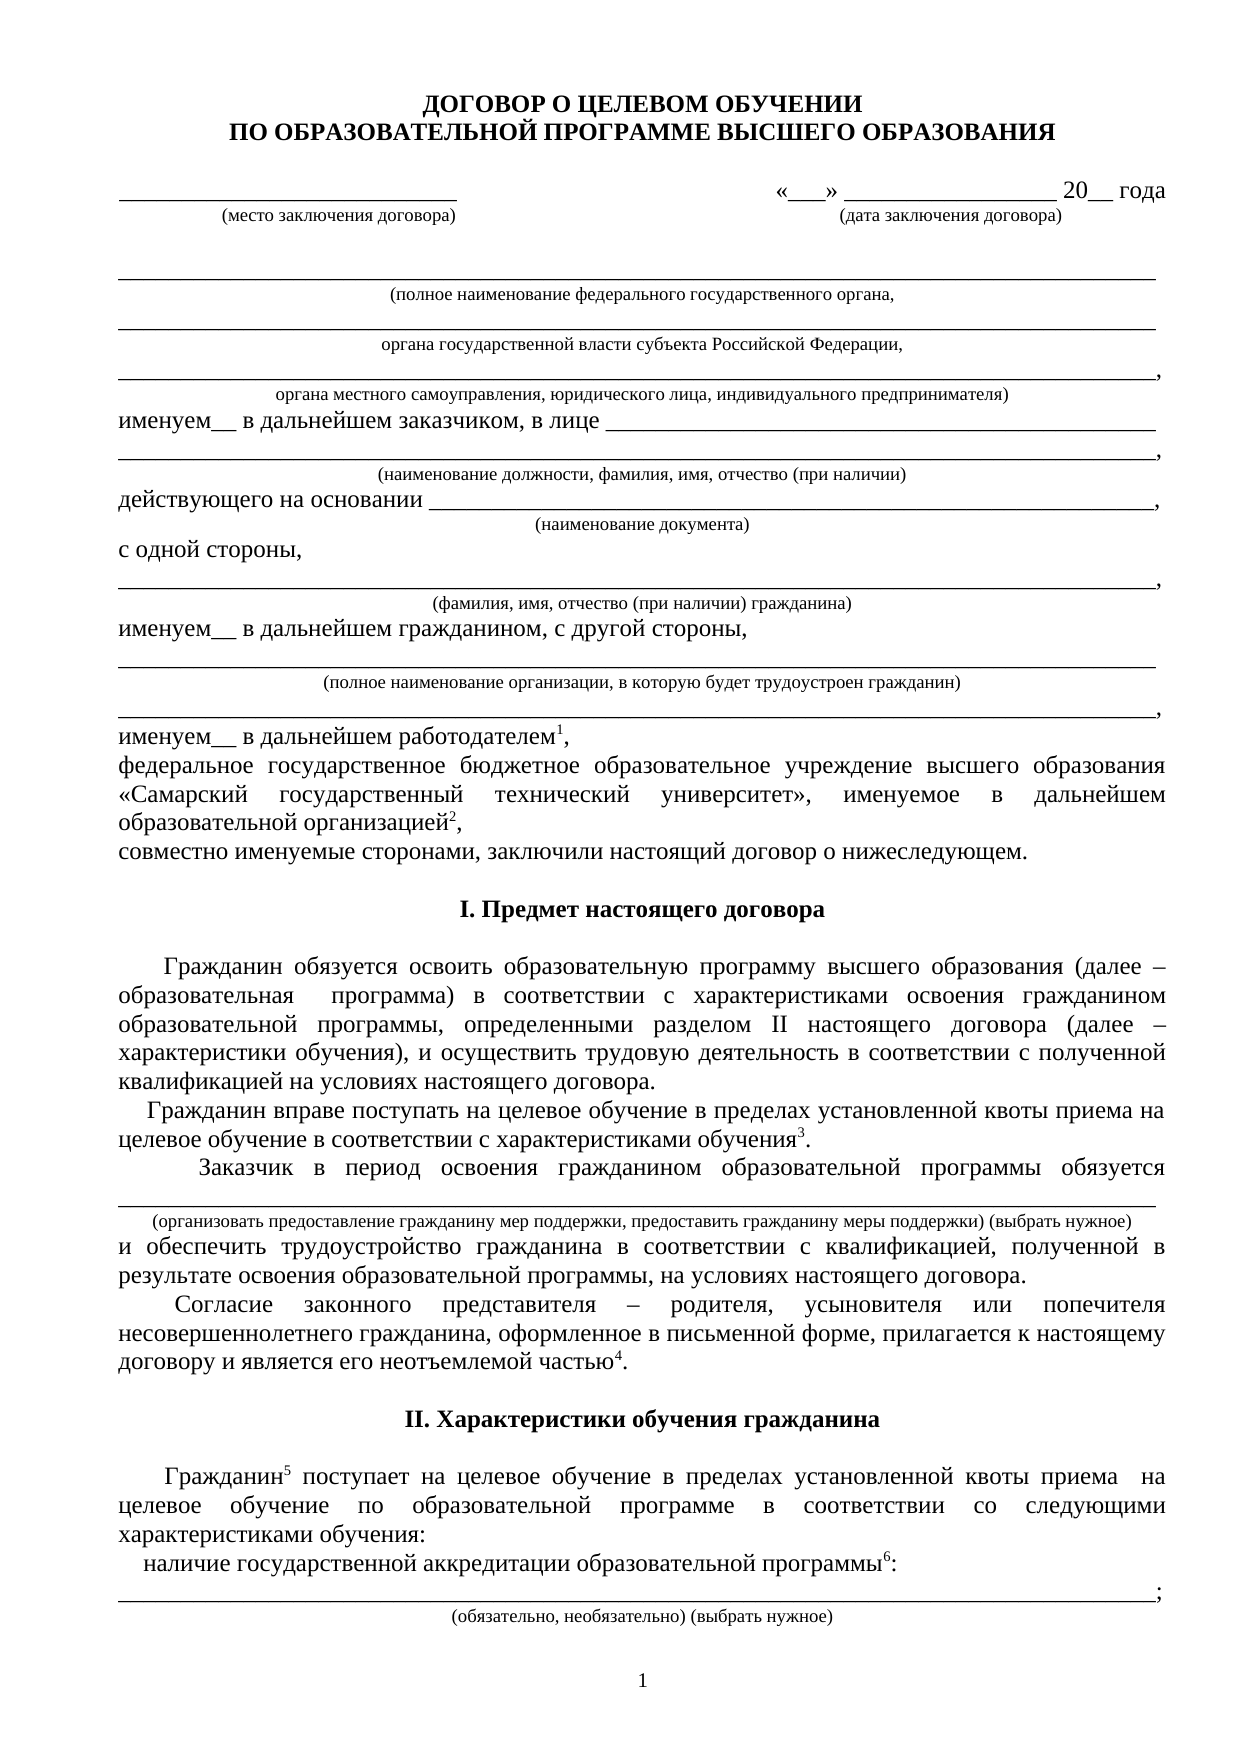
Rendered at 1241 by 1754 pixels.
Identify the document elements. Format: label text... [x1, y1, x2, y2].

text I. Предмет настоящего договора [118, 894, 1167, 922]
text Согласие законного представителя – родителя, усыновителя или попечителя несовершеннолетнего гражданина, оформленное в письменной форме, прилагается к настоящему договору и является его неотъемлемой частью. [118, 1289, 1167, 1375]
text (полное наименование федерального государственного органа, [118, 283, 1167, 304]
text ___________________________________________________________________________________, [118, 563, 1167, 592]
text (организовать предоставление гражданину мер поддержки, предоставить гражданину меры поддержки) (выбрать нужное) [118, 1210, 1167, 1231]
text (полное наименование организации, в которую будет трудоустроен гражданин) [118, 671, 1167, 692]
text именуем__ в дальнейшем работодателем, [118, 721, 1167, 750]
text действующего на основании __________________________________________________________, [118, 484, 1167, 513]
text (место заключения договора) (дата заключения договора) [118, 204, 1167, 225]
text совместно именуемые сторонами, заключили настоящий договор о нижеследующем. [118, 836, 1167, 865]
text федеральное государственное бюджетное образовательное учреждение высшего образования «Самарский государственный технический университет», именуемое в дальнейшем образовательной организацией, [118, 750, 1167, 836]
text Гражданин вправе поступать на целевое обучение в пределах установленной квоты приема на целевое обучение в соответствии с характеристиками обучения. [118, 1095, 1167, 1152]
text ___________________________________________________________________________________, [118, 354, 1167, 383]
text органа государственной власти субъекта Российской Федерации, [118, 333, 1167, 354]
text наличие государственной аккредитации образовательной программы: ___________________________________________________________________________________; [118, 1548, 1167, 1605]
text ___________________________________________________________________________________, [118, 692, 1167, 721]
text и обеспечить трудоустройство гражданина в соответствии с квалификацией, полученной в результате освоения образовательной программы, на условиях настоящего договора. [118, 1231, 1167, 1289]
text ___________________________________________________________________________________, [118, 434, 1167, 462]
text ПО ОБРАЗОВАТЕЛЬНОЙ ПРОГРАММЕ ВЫСШЕГО ОБРАЗОВАНИЯ [118, 117, 1167, 146]
text Гражданин обязуется освоить образовательную программу высшего образования (далее – образовательная программа) в соответствии с характеристиками освоения гражданином образовательной программы, определенными разделом II настоящего договора (далее – характеристики обучения), и осуществить трудовую деятельность в соответствии с полученной квалификацией на условиях настоящего договора. [118, 951, 1167, 1095]
text именуем__ в дальнейшем заказчиком, в лице ____________________________________________ [118, 405, 1167, 434]
text II. Характеристики обучения гражданина [118, 1404, 1167, 1433]
text с одной стороны, [118, 534, 1167, 563]
text (наименование документа) [118, 513, 1167, 534]
text (фамилия, имя, отчество (при наличии) гражданина) [118, 592, 1167, 613]
text ___________________________________________________________________________________ [118, 254, 1167, 283]
text Гражданин поступает на целевое обучение в пределах установленной квоты приема на целевое обучение по образовательной программе в соответствии со следующими характеристиками обучения: [118, 1461, 1167, 1548]
text органа местного самоуправления, юридического лица, индивидуального предпринимателя) [118, 383, 1167, 405]
text ___________________________________________________________________________________ [118, 304, 1167, 333]
text ДОГОВОР О ЦЕЛЕВОМ ОБУЧЕНИИ [118, 89, 1167, 117]
text Заказчик в период освоения гражданином образовательной программы обязуется ___________________________________________________________________________________ [118, 1152, 1167, 1210]
text именуем__ в дальнейшем гражданином, с другой стороны, [118, 613, 1167, 642]
text ___________________________________________________________________________________ [118, 642, 1167, 671]
text ___________________________ «___» _________________ 20__ года [118, 175, 1167, 204]
text (обязательно, необязательно) (выбрать нужное) [118, 1605, 1167, 1627]
text (наименование должности, фамилия, имя, отчество (при наличии) [118, 462, 1167, 484]
